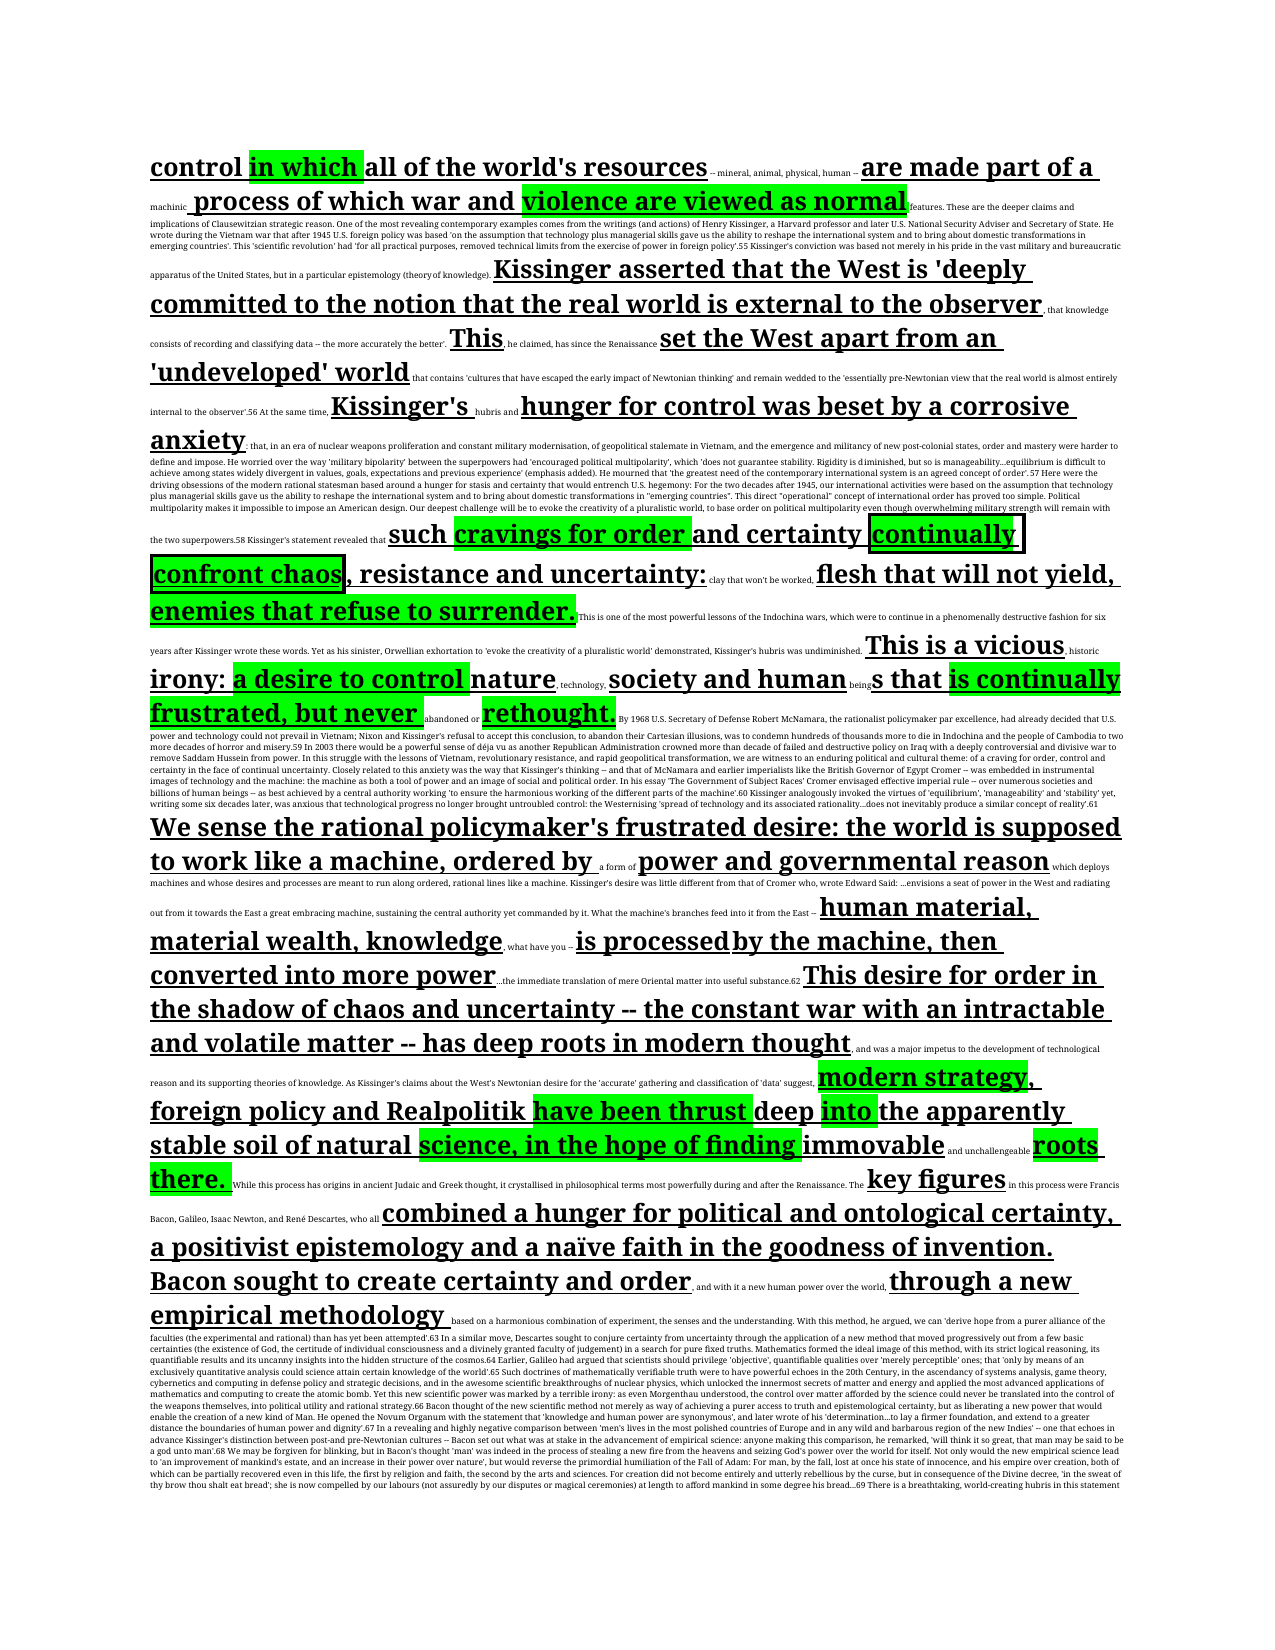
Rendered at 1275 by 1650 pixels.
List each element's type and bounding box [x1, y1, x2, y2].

text [150, 150, 1125, 1491]
